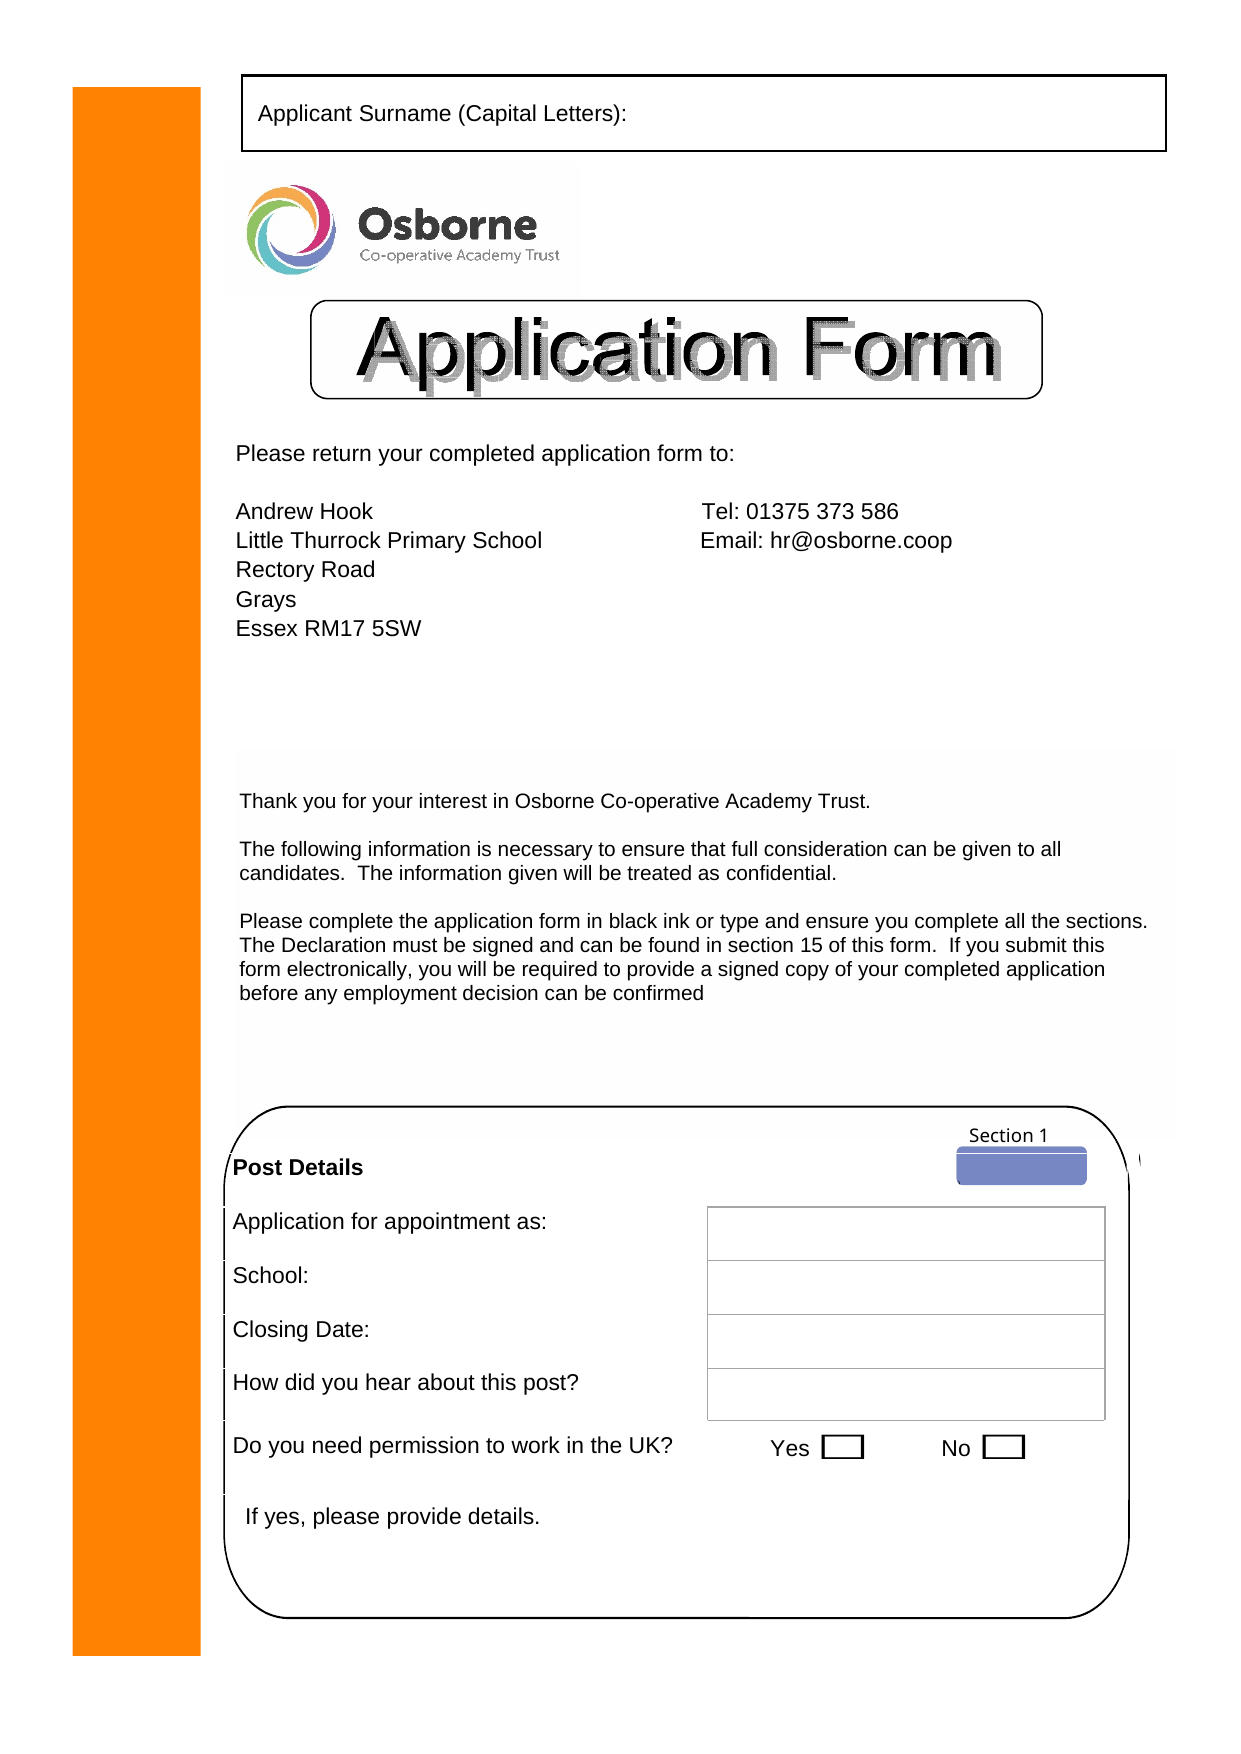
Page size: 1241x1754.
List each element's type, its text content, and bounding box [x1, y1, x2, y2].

text Section 1 [175, 1121, 1049, 1146]
table_cell How did you hear about this post? [222, 1369, 707, 1420]
table_cell Application for appointment as: [222, 1208, 707, 1260]
table_cell School: [222, 1261, 707, 1314]
text If yes, please provide details. [175, 1503, 1163, 1529]
text Rectory Road [235, 556, 1163, 582]
table_header Post Details [222, 1154, 707, 1206]
text Thank you for your interest in Osborne Co-operative Academy Trust. [239, 789, 1163, 813]
text Please return your completed application form to: [235, 440, 1163, 466]
table_cell [708, 1208, 1104, 1260]
text Little Thurrock Primary School Email: hr@osborne.coop [235, 527, 1163, 553]
picture [911, 336, 1002, 381]
table_cell Closing Date: [222, 1315, 707, 1368]
picture [521, 321, 529, 380]
text Applicant Surname (Capital Letters): [175, 99, 1163, 125]
table_header [708, 1154, 1104, 1206]
picture [224, 162, 582, 297]
picture [689, 336, 734, 381]
picture [673, 321, 682, 380]
picture [812, 321, 855, 380]
text Grays [235, 585, 1163, 611]
picture [540, 321, 548, 380]
text The following information is necessary to ensure that full consideration can be given to all candidates. The information given will be treated as confidential. [239, 837, 1065, 885]
table_cell Do you need permission to work in the UK? [222, 1421, 707, 1493]
picture [861, 336, 905, 381]
table_cell [708, 1261, 1104, 1314]
table_cell [708, 1369, 1104, 1420]
text Essex RM17 5SW [235, 614, 1163, 640]
picture [556, 322, 668, 382]
table_cell [708, 1315, 1104, 1368]
table_cell Yes No [708, 1421, 1104, 1493]
text Please complete the application form in black ink or type and ensure you complete all the sections. The Declaration must be signed and can be found in section 15 of this form. If you submit this form electronically, you will be required to provide a signed copy of your completed application before any employment decision can be confirmed [239, 909, 1152, 1005]
text Andrew Hook Tel: 01375 373 586 [235, 498, 1163, 524]
picture [362, 321, 466, 397]
picture [740, 336, 778, 381]
picture [473, 336, 514, 397]
